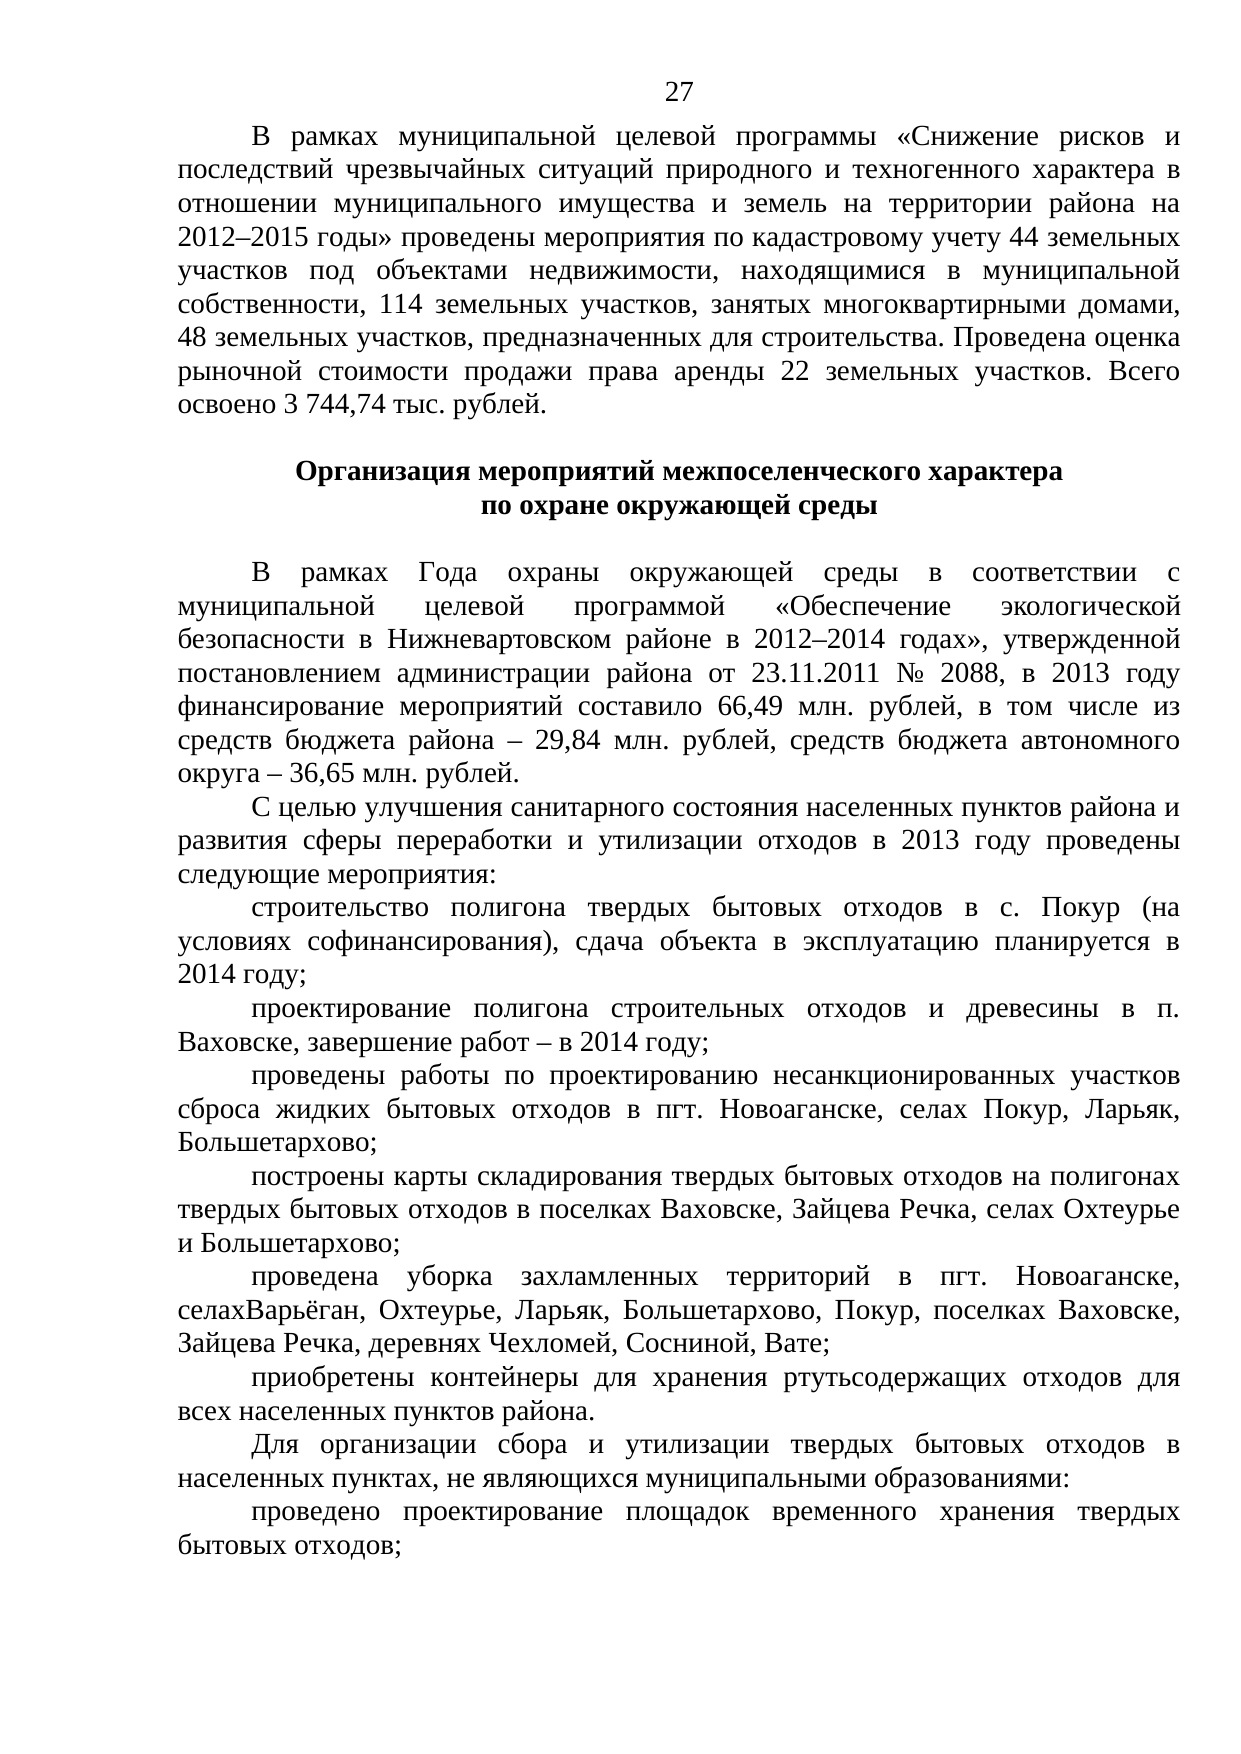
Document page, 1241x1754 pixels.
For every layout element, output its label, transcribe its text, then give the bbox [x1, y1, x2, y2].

text проведена уборка захламленных территорий в пгт. Новоаганске, селахВарьёган, Охтеурье, Ларьяк, Большетархово, Покур, поселках Ваховске, Зайцева Речка, деревнях Чехломей, Сосниной, Вате; [177, 1258, 1181, 1359]
text проведено проектирование площадок временного хранения твердых бытовых отходов; [177, 1493, 1181, 1560]
text В рамках Года охраны окружающей среды в соответствии с муниципальной целевой программой «Обеспечение экологической безопасности в Нижневартовском районе в 2012–2014 годах», утвержденной постановлением администрации района от 23.11.2011 № 2088, в 2013 году финансирование мероприятий составило 66,49 млн. рублей, в том числе из средств бюджета района – 29,84 млн. рублей, средств бюджета автономного округа – 36,65 млн. рублей. [177, 554, 1181, 789]
text строительство полигона твердых бытовых отходов в с. Покур (на условиях софинансирования), сдача объекта в эксплуатацию планируется в 2014 году; [177, 889, 1181, 990]
text построены карты складирования твердых бытовых отходов на полигонах твердых бытовых отходов в поселках Ваховске, Зайцева Речка, селах Охтеурье и Большетархово; [177, 1158, 1181, 1258]
text приобретены контейнеры для хранения ртутьсодержащих отходов для всех населенных пунктов района. [177, 1359, 1181, 1426]
text Организация мероприятий межпоселенческого характера [177, 453, 1181, 487]
text проектирование полигона строительных отходов и древесины в п. Ваховске, завершение работ – в 2014 году; [177, 990, 1181, 1057]
text Для организации сбора и утилизации твердых бытовых отходов в населенных пунктах, не являющихся муниципальными образованиями: [177, 1426, 1181, 1493]
text В рамках муниципальной целевой программы «Снижение рисков и последствий чрезвычайных ситуаций природного и техногенного характера в отношении муниципального имущества и земель на территории района на 2012–2015 годы» проведены мероприятия по кадастровому учету 44 земельных участков под объектами недвижимости, находящимися в муниципальной собственности, 114 земельных участков, занятых многоквартирными домами, 48 земельных участков, предназначенных для строительства. Проведена оценка рыночной стоимости продажи права аренды 22 земельных участков. Всего освоено 3 744,74 тыс. рублей. [177, 118, 1181, 420]
text С целью улучшения санитарного состояния населенных пунктов района и развития сферы переработки и утилизации отходов в 2013 году проведены следующие мероприятия: [177, 789, 1181, 889]
text по охране окружающей среды [177, 487, 1181, 521]
text проведены работы по проектированию несанкционированных участков сброса жидких бытовых отходов в пгт. Новоаганске, селах Покур, Ларьяк, Большетархово; [177, 1057, 1181, 1158]
